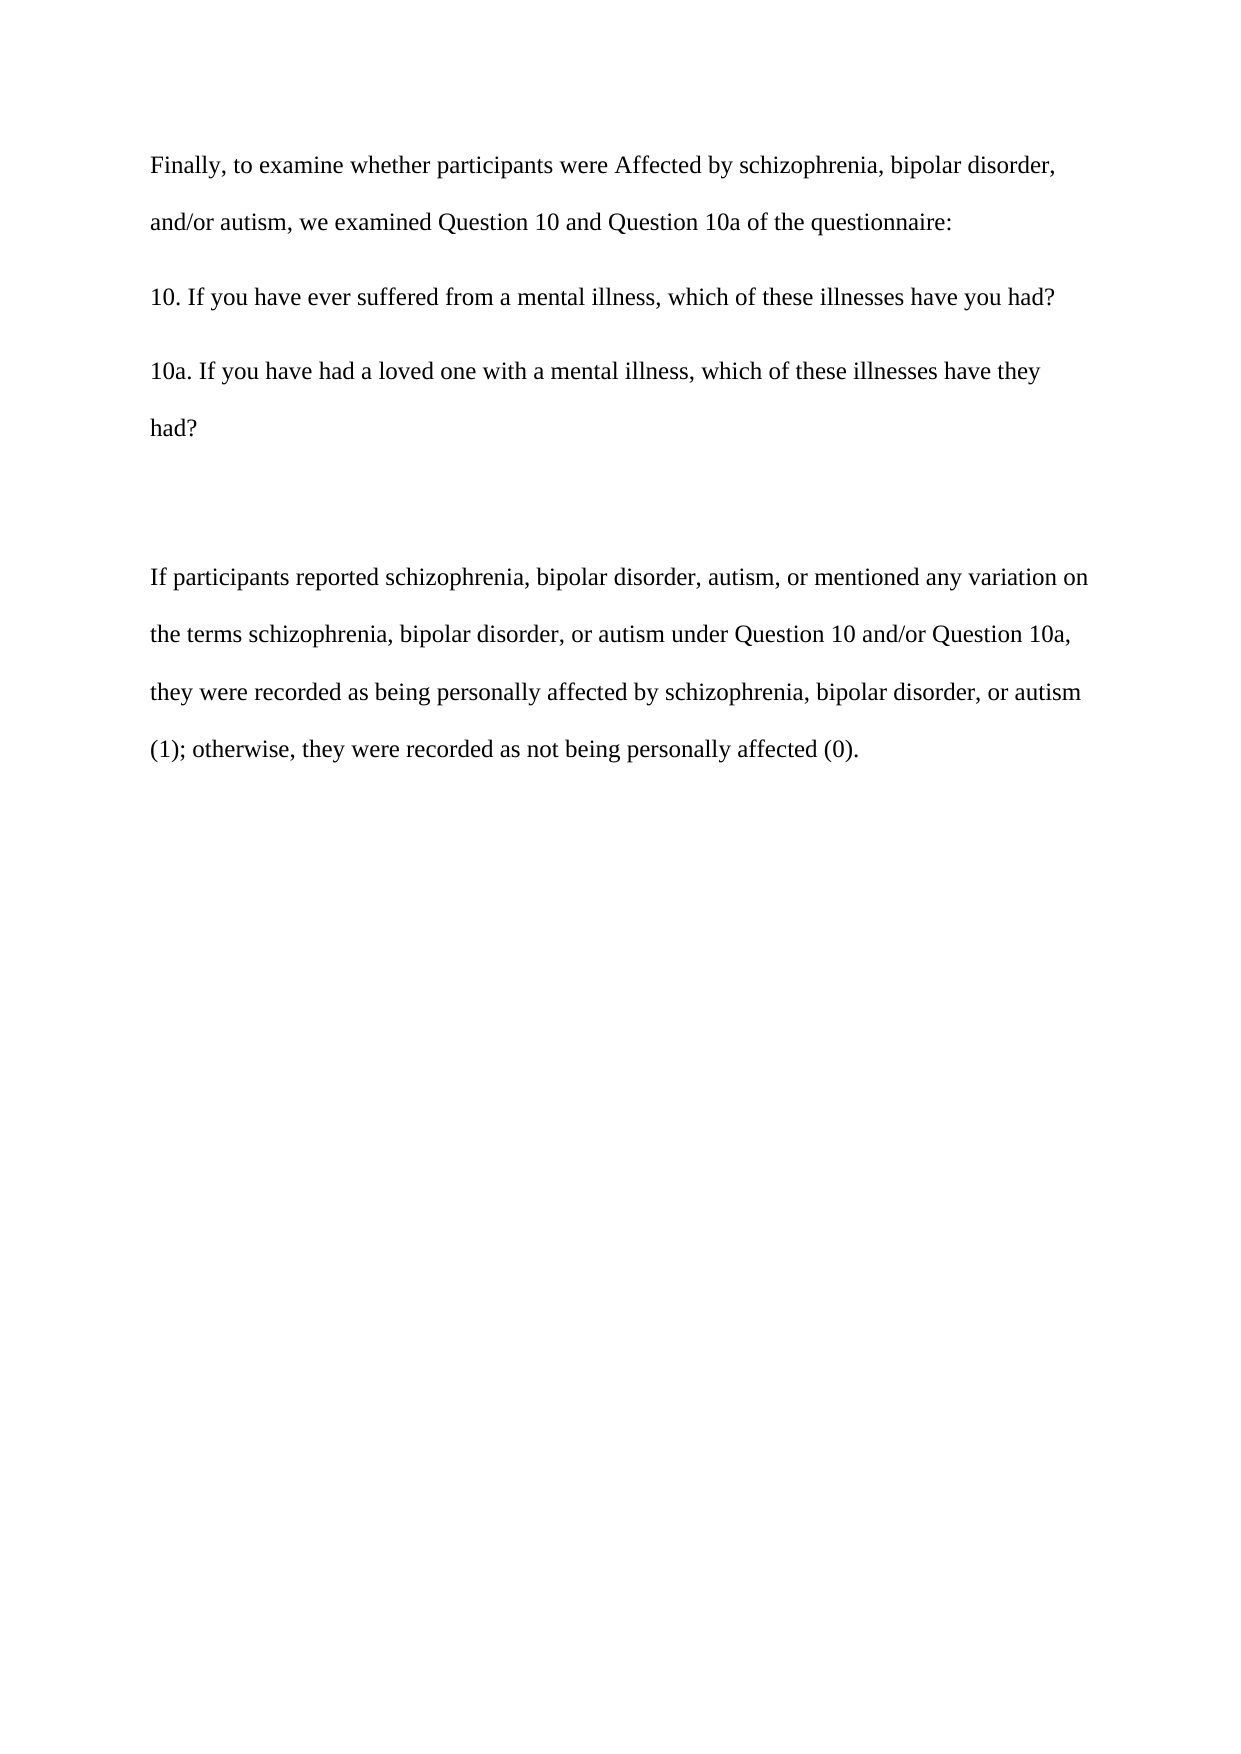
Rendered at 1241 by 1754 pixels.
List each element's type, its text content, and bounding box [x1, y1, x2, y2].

text 10. If you have ever suffered from a mental illness, which of these illnesses have you had? [150, 282, 1090, 310]
text Finally, to examine whether participants were Affected by schizophrenia, bipolar disorder, and/or autism, we examined Question 10 and Question 10a of the questionnaire: [150, 150, 1090, 236]
text If participants reported schizophrenia, bipolar disorder, autism, or mentioned any variation on the terms schizophrenia, bipolar disorder, or autism under Question 10 and/or Question 10a, they were recorded as being personally affected by schizophrenia, bipolar disorder, or autism (1); otherwise, they were recorded as not being personally affected (0). [150, 562, 1090, 763]
text 10a. If you have had a loved one with a mental illness, which of these illnesses have they had? [150, 356, 1090, 442]
